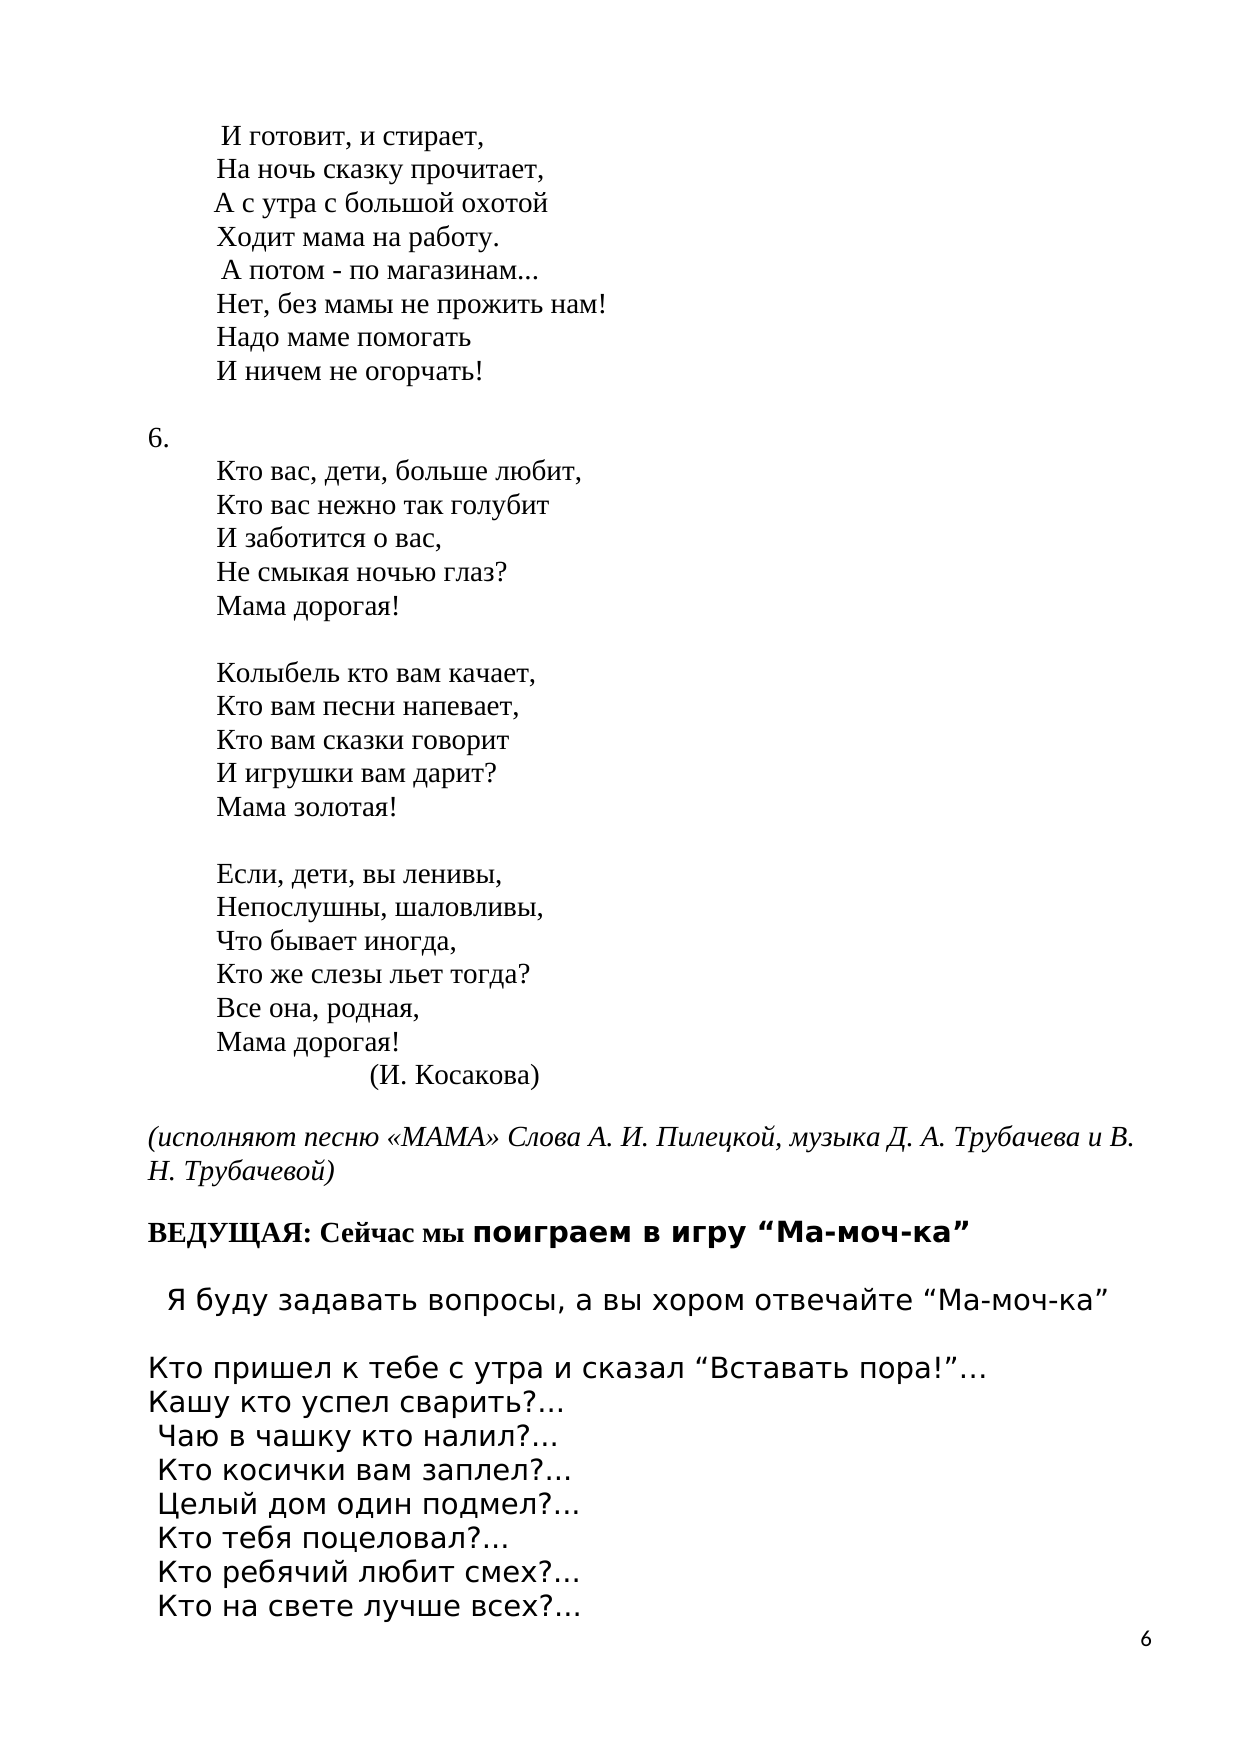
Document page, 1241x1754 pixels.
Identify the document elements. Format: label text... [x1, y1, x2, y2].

text И готовит, и стирает, [148, 118, 816, 152]
text Если, дети, вы ленивы, [148, 856, 1152, 889]
text А с утра с большой охотой [148, 185, 816, 219]
text Кашу кто успел сварить?... [148, 1385, 1152, 1419]
text Целый дом один подмел?... [148, 1487, 1152, 1521]
text Кто тебя поцеловал?... [148, 1521, 1152, 1555]
text Кто вам песни напевает, [148, 688, 1152, 722]
text И ничем не огорчать! [216, 353, 872, 386]
text Я буду задавать вопросы, а вы хором отвечайте “Ма-моч-ка” [148, 1283, 1152, 1317]
text Все она, родная, [148, 990, 1152, 1024]
text Чаю в чашку кто налил?... [148, 1419, 1152, 1453]
text Мама золотая! [148, 789, 1152, 822]
text Что бывает иногда, [148, 923, 1152, 957]
text Кто вас нежно так голубит [148, 487, 1152, 521]
text (И. Косакова) [216, 1057, 872, 1091]
text (исполняют песню «МАМА» Слова А. И. Пилецкой, музыка Д. А. Трубачева и В. Н. Трубачевой) [148, 1119, 1152, 1187]
text И игрушки вам дарит? [148, 755, 1152, 789]
text Надо маме помогать [216, 319, 872, 353]
text Кто ребячий любит смех?... [148, 1555, 1152, 1589]
text Кто вас, дети, больше любит, [148, 453, 1152, 487]
text А потом - по магазинам... [148, 252, 872, 286]
text И заботится о вас, [148, 521, 1152, 554]
text Нет, без мамы не прожить нам! [216, 286, 872, 319]
text На ночь сказку прочитает, [216, 152, 816, 185]
text Кто косички вам заплел?... [148, 1453, 1152, 1487]
text Кто на свете лучше всех?... [148, 1589, 1152, 1623]
text Непослушны, шаловливы, [148, 889, 1152, 923]
text Мама дорогая! [148, 588, 1152, 621]
text Кто же слезы льет тогда? [148, 957, 1152, 990]
text Не смыкая ночью глаз? [148, 554, 1152, 588]
text Кто пришел к тебе с утра и сказал “Вставать пора!”… [148, 1351, 1152, 1385]
text Кто вам сказки говорит [148, 722, 1152, 755]
text ВЕДУЩАЯ: Сейчас мы поиграем в игру “Ма-моч-ка” [148, 1215, 1152, 1249]
text 6. [148, 420, 1152, 453]
text Ходит мама на работу. [216, 219, 816, 252]
text Мама дорогая! [148, 1024, 1152, 1057]
text Колыбель кто вам качает, [148, 655, 1152, 688]
